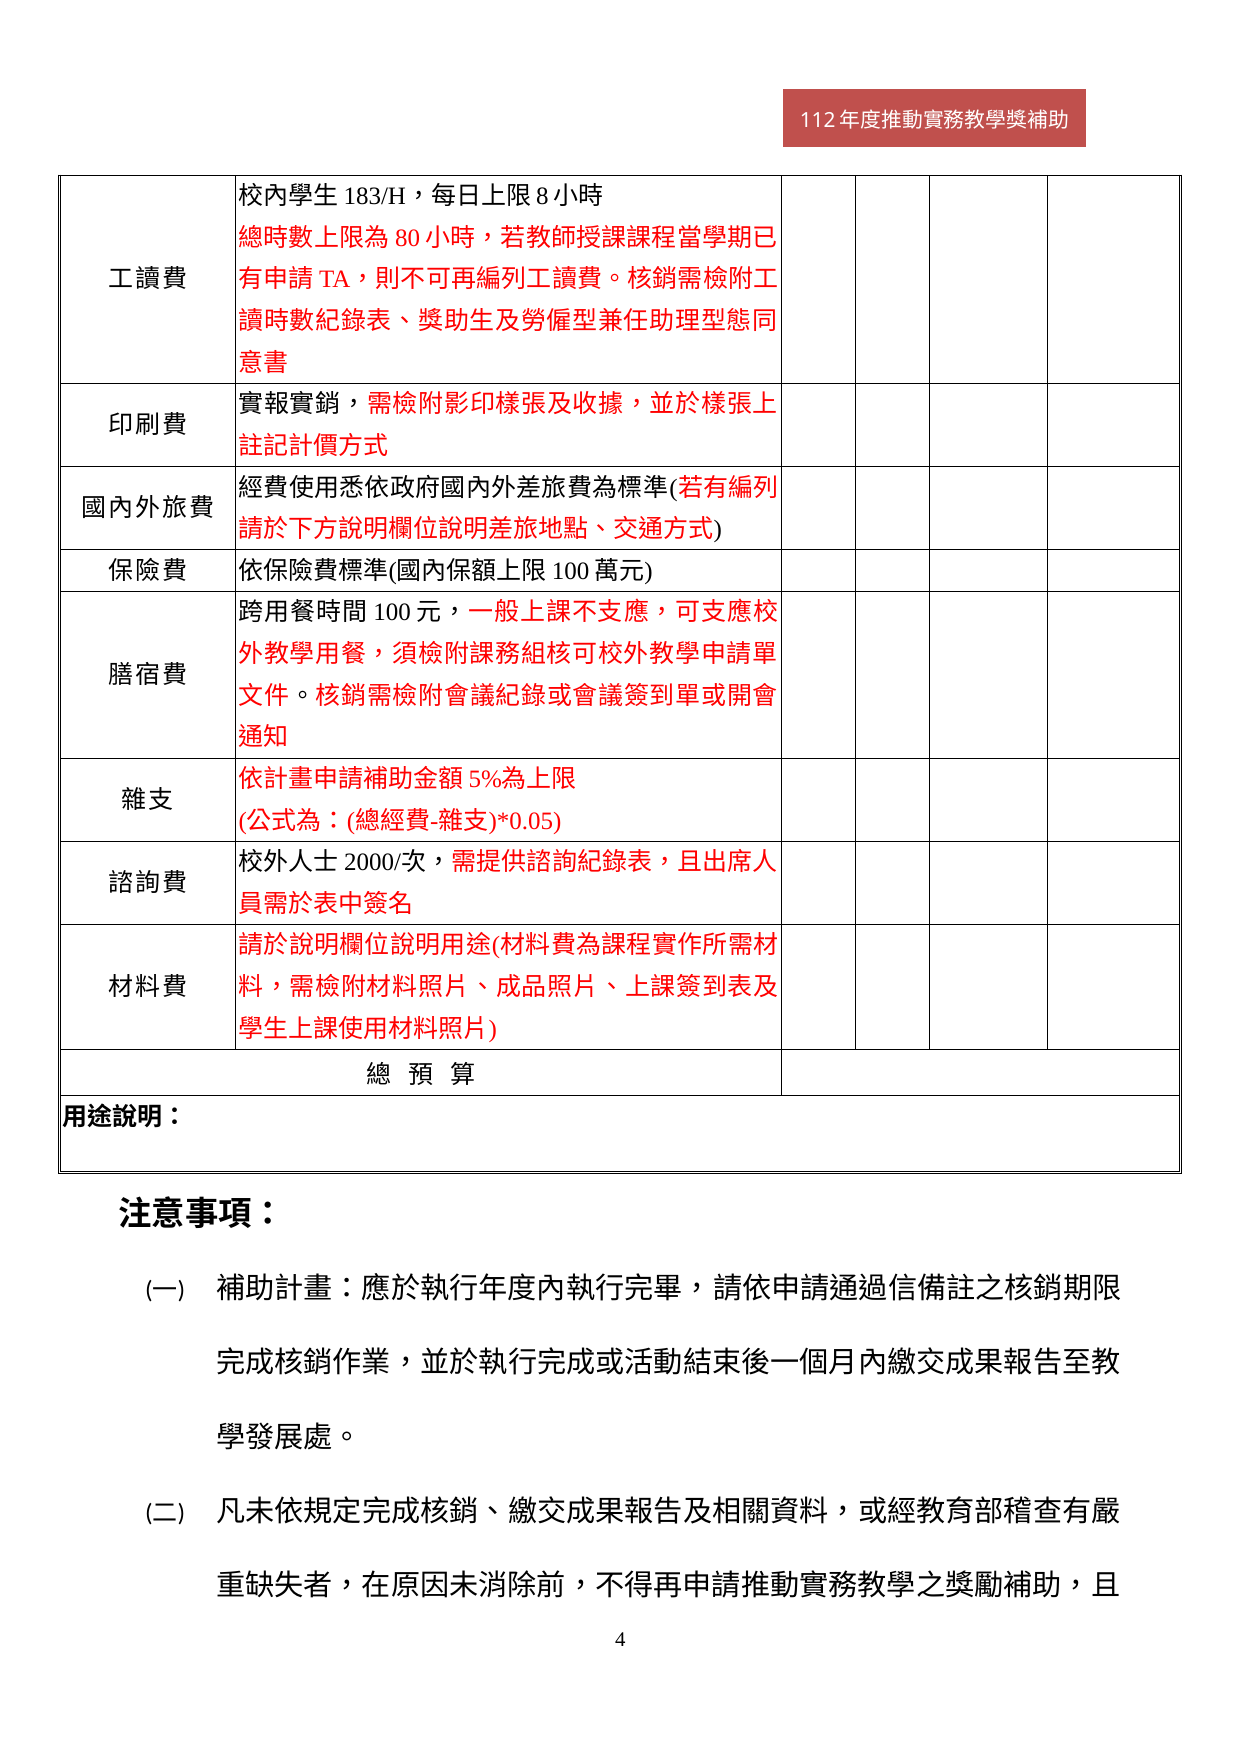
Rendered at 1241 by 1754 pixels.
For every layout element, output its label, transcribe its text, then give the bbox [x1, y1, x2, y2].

table_cell [856, 467, 929, 549]
table_cell [1048, 925, 1179, 1049]
table_cell [930, 842, 1047, 924]
table_cell [782, 384, 855, 466]
table_cell [930, 550, 1047, 591]
table_cell 印刷費 [61, 384, 235, 466]
table_cell 請於說明欄位說明用途(材料費為課程實作所需材料，需檢附材料照片、成品照片、上課簽到表及學生上課使用材料照片) [236, 925, 781, 1049]
table_cell 保險費 [61, 550, 235, 591]
table_cell [1048, 176, 1179, 383]
table_cell [930, 925, 1047, 1049]
table_cell 依計畫申請補助金額5%為上限 (公式為：(總經費-雜支)*0.05) [236, 759, 781, 841]
list 補助計畫：應於執行年度內執行完畢，請依申請通過信備註之核銷期限完成核銷作業，並於執行完成或活動結束後一個月內繳交成果報告至教學發展處。 [145, 1248, 1122, 1471]
table_cell [856, 176, 929, 383]
table_cell [782, 550, 855, 591]
table_cell 校內學生183/H，每日上限8小時 總時數上限為80小時，若教師授課課程當學期已有申請TA，則不可再編列工讀費。核銷需檢附工讀時數紀錄表、獎助生及勞僱型兼任助理型態同意書 [236, 176, 781, 383]
table_cell [1048, 550, 1179, 591]
table_cell [782, 1050, 1179, 1095]
table_cell [856, 925, 929, 1049]
table_cell [1048, 467, 1179, 549]
table_cell [782, 592, 855, 757]
table_cell 工讀費 [61, 176, 235, 383]
table_cell 雜支 [61, 759, 235, 841]
table_cell [930, 759, 1047, 841]
table_cell [1048, 384, 1179, 466]
table_cell [856, 550, 929, 591]
table_cell 跨用餐時間100元，一般上課不支應，可支應校外教學用餐，須檢附課務組核可校外教學申請單文件。核銷需檢附會議紀錄或會議簽到單或開會通知 [236, 592, 781, 757]
table_cell 用途說明： [61, 1096, 1179, 1171]
table_cell [1048, 842, 1179, 924]
table_cell 依保險費標準(國內保額上限100萬元) [236, 550, 781, 591]
table_cell [856, 384, 929, 466]
table_cell [782, 925, 855, 1049]
table_cell 材料費 [61, 925, 235, 1049]
table_cell [930, 384, 1047, 466]
text 注意事項： [118, 1174, 1122, 1248]
table_cell [930, 592, 1047, 757]
table_cell 經費使用悉依政府國內外差旅費為標準(若有編列請於下方說明欄位說明差旅地點、交通方式) [236, 467, 781, 549]
table_cell [1048, 592, 1179, 757]
table_cell 實報實銷，需檢附影印樣張及收據，並於樣張上註記計價方式 [236, 384, 781, 466]
table_cell [856, 842, 929, 924]
table_cell [782, 176, 855, 383]
table_cell [930, 467, 1047, 549]
table_cell [782, 467, 855, 549]
table_cell [856, 759, 929, 841]
table_cell 諮詢費 [61, 842, 235, 924]
table_cell 國內外旅費 [61, 467, 235, 549]
table_cell [856, 592, 929, 757]
table_cell [930, 176, 1047, 383]
table_cell [782, 842, 855, 924]
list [145, 1471, 1122, 1620]
table_cell [1048, 759, 1179, 841]
table_cell 校外人士2000/次，需提供諮詢紀錄表，且出席人員需於表中簽名 [236, 842, 781, 924]
table_cell 總 預 算 [61, 1050, 781, 1095]
table_cell [782, 759, 855, 841]
table_cell 膳宿費 [61, 592, 235, 757]
